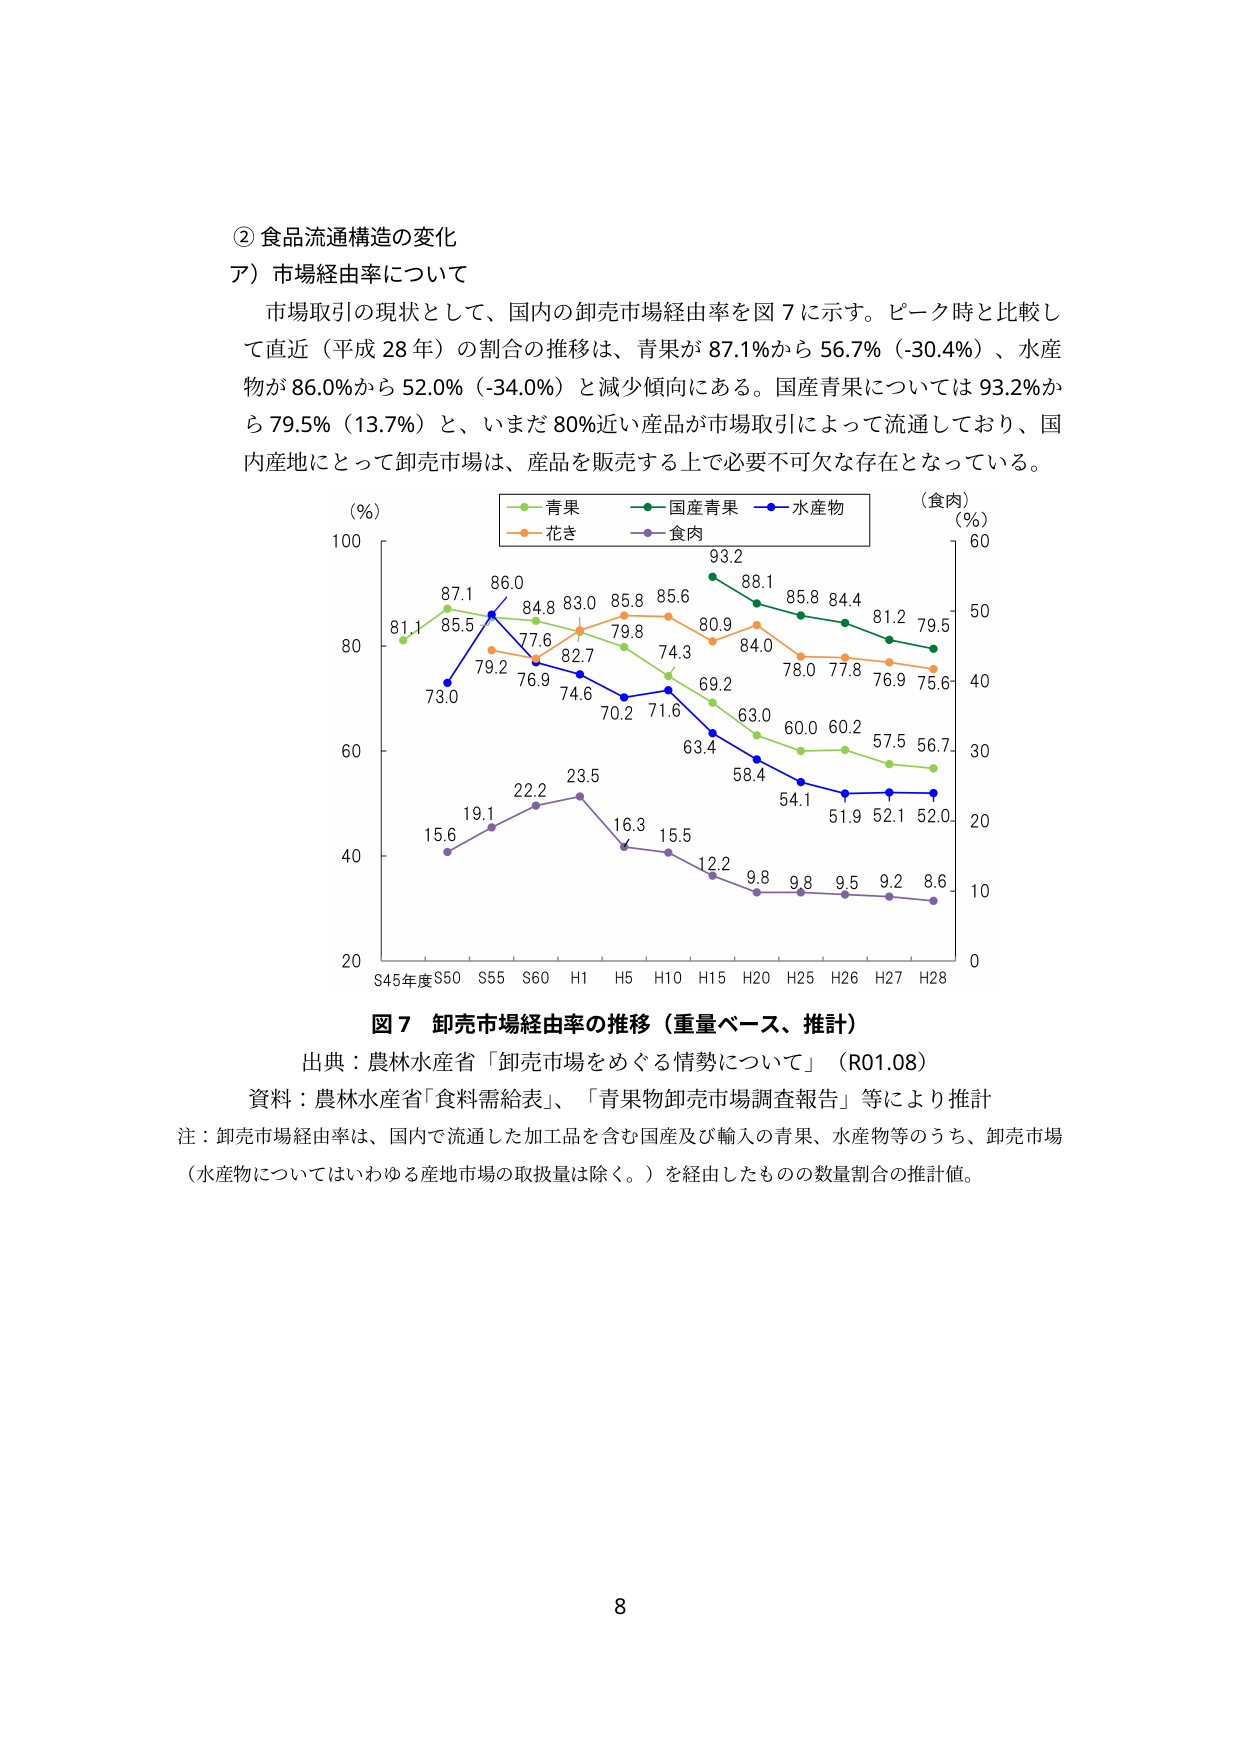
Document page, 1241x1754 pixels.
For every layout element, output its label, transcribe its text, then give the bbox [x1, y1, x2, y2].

picture [329, 485, 999, 993]
text 注：卸売市場経由率は、国内で流通した加工品を含む国産及び輸入の青果、水産物等のうち、卸売市場（水産物についてはいわゆる産地市場の取扱量は除く。）を経由したものの数量割合の推計値。 [177, 1117, 1063, 1192]
text 図 7 卸売市場経由率の推移（重量ベース、推計） [177, 1004, 1063, 1042]
subtitle 食品流通構造の変化 [207, 217, 1063, 254]
text 市場取引の現状として、国内の卸売市場経由率を図 7に示す。ピーク時と比較して直近（平成28年）の割合の推移は、青果が87.1%から56.7%（-30.4%）、水産物が86.0%から52.0%（-34.0%）と減少傾向にある。国産青果については93.2%から79.5%（13.7%）と、いまだ80%近い産品が市場取引によって流通しており、国内産地にとって卸売市場は、産品を販売する上で必要不可欠な存在となっている。 [243, 292, 1063, 479]
text 資料：農林水産省｢食料需給表｣、「青果物卸売市場調査報告」等により推計 [177, 1079, 1063, 1117]
text 出典：農林水産省「卸売市場をめぐる情勢について」（R01.08） [177, 1042, 1063, 1079]
subtitle ア）市場経由率について [207, 254, 1063, 292]
